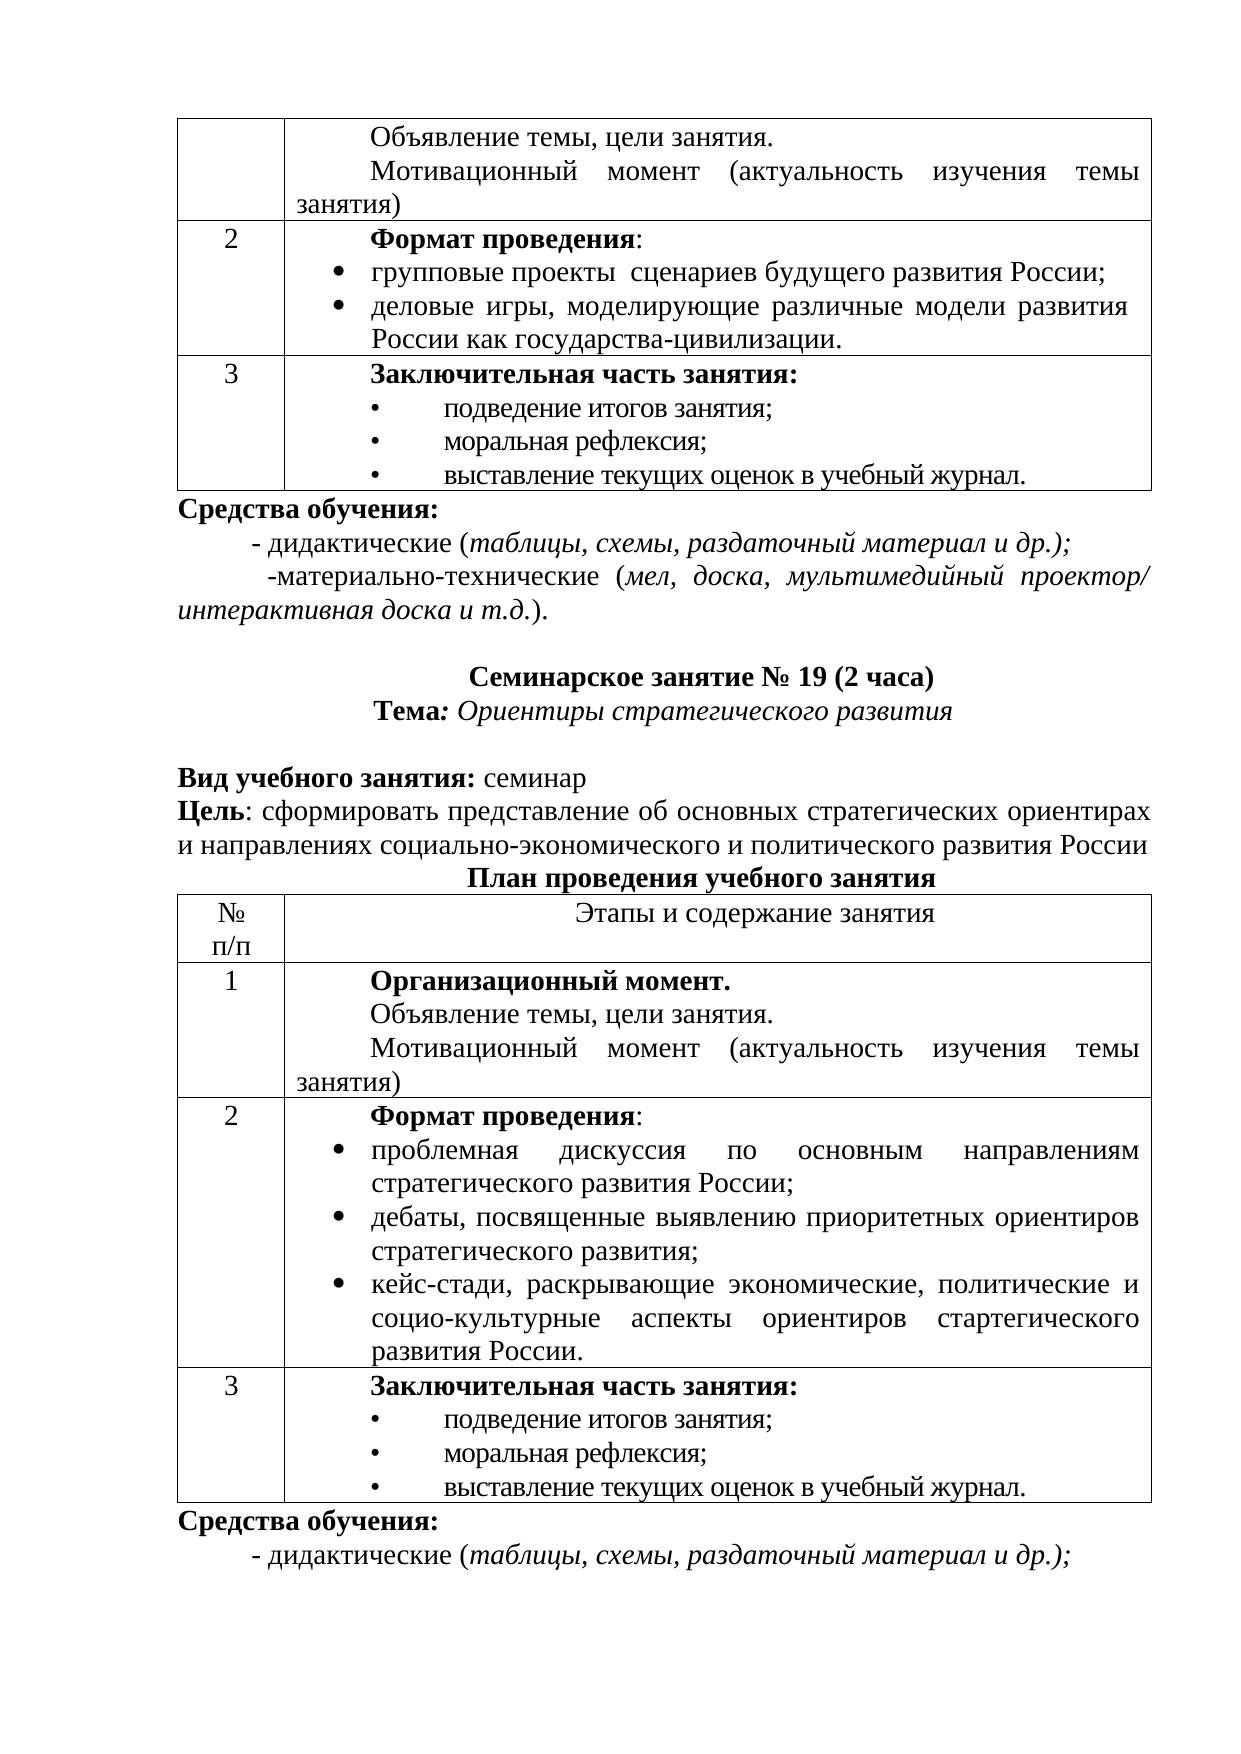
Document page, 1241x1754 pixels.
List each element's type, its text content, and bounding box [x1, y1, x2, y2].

text Цель: сформировать представление об основных стратегических ориентирах и направлениях социально-экономического и политического развития России [177, 793, 1152, 860]
table_cell 3 [178, 1368, 284, 1502]
table_cell 1 [178, 119, 284, 220]
table_header Этапы и содержание занятия [285, 895, 1151, 962]
text План проведения учебного занятия [177, 860, 1152, 894]
text Средства обучения: [177, 491, 1152, 525]
text - дидактические (таблицы, схемы, раздаточный материал и др.); [177, 525, 1152, 558]
table_cell Организационный момент. Объявление темы, цели занятия. Мотивационный момент (актуальность изучения темы занятия) [285, 963, 1151, 1097]
table_header № п/п [178, 895, 284, 962]
text - дидактические (таблицы, схемы, раздаточный материал и др.); [177, 1537, 1152, 1570]
table_cell Формат проведения: проблемная дискуссия по основным направлениям стратегического развития России; дебаты, посвященные выявлению приоритетных ориентиров стратегического развития; кейс-стади, раскрывающие экономические, политические и социо-культурные аспекты ориентиров стартегического развития России. [285, 1098, 1151, 1367]
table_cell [285, 119, 1151, 220]
text Семинарское занятие № 19 (2 часа) [177, 659, 1152, 693]
table_cell 2 [178, 1098, 284, 1367]
text Тема: Ориентиры стратегического развития [177, 693, 1152, 726]
text Вид учебного занятия: семинар [177, 760, 1152, 793]
table_cell 3 [178, 356, 284, 490]
table_cell Заключительная часть занятия: подведение итогов занятия; моральная рефлексия; выставление текущих оценок в учебный журнал. [285, 356, 1151, 490]
table_cell Формат проведения: групповые проекты сценариев будущего развития России; деловые игры, моделирующие различные модели развития России как государства-цивилизации. [285, 221, 1151, 355]
table_cell 2 [178, 221, 284, 355]
table_cell Заключительная часть занятия: подведение итогов занятия; моральная рефлексия; выставление текущих оценок в учебный журнал. [285, 1368, 1151, 1502]
text Средства обучения: [177, 1503, 1152, 1537]
table_cell 1 [178, 963, 284, 1097]
text -материально-технические (мел, доска, мультимедийный проектор/ интерактивная доска и т.д.). [177, 558, 1152, 626]
